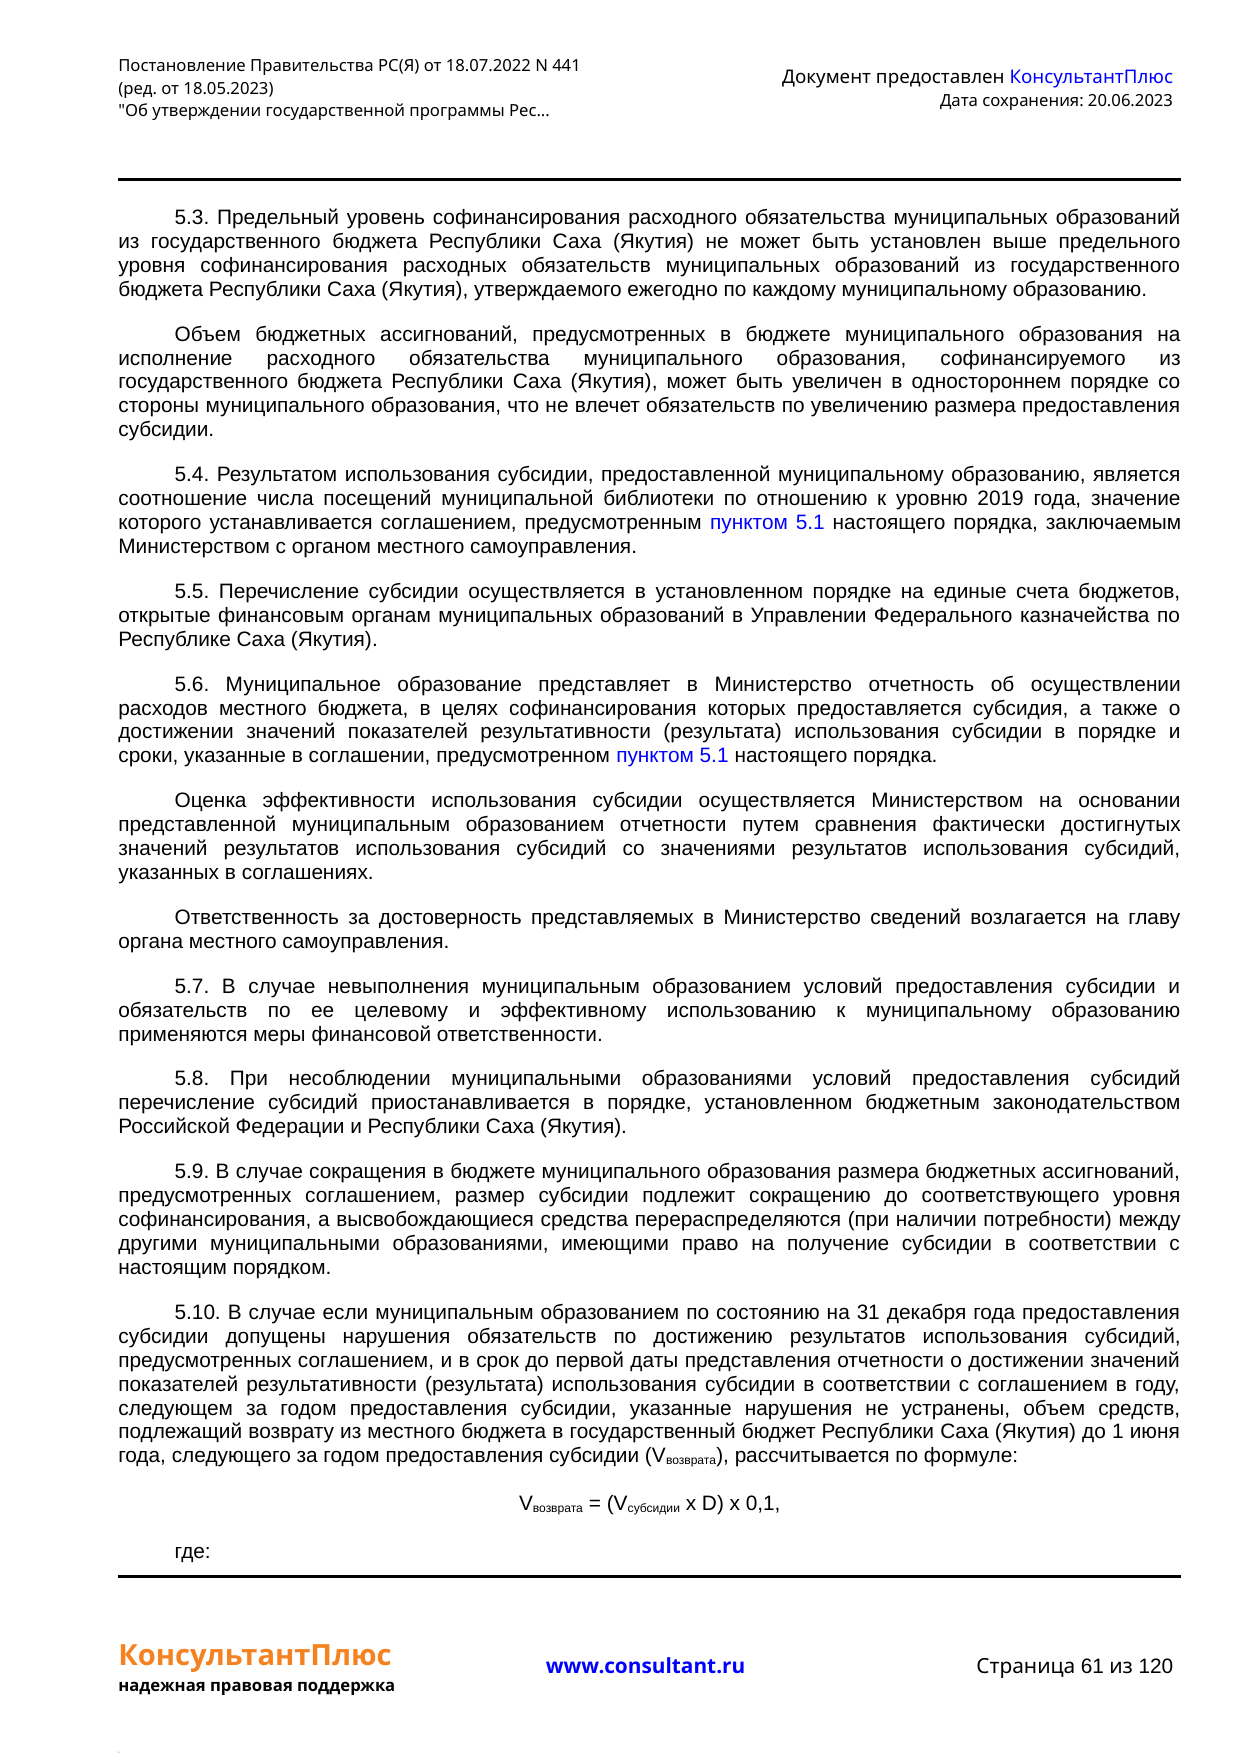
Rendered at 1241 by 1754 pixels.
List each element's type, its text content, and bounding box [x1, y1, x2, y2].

text Ответственность за достоверность представляемых в Министерство сведений возлагается на главу органа местного самоуправления. [118, 905, 1181, 953]
text 5.9. В случае сокращения в бюджете муниципального образования размера бюджетных ассигнований, предусмотренных соглашением, размер субсидии подлежит сокращению до соответствующего уровня софинансирования, а высвобождающиеся средства перераспределяются (при наличии потребности) между другими муниципальными образованиями, имеющими право на получение субсидии в соответствии с настоящим порядком. [118, 1159, 1181, 1279]
text 5.4. Результатом использования субсидии, предоставленной муниципальному образованию, является соотношение числа посещений муниципальной библиотеки по отношению к уровню 2019 года, значение которого устанавливается соглашением, предусмотренным пунктом 5.1 настоящего порядка, заключаемым Министерством с органом местного самоуправления. [118, 462, 1181, 558]
text Оценка эффективности использования субсидии осуществляется Министерством на основании представленной муниципальным образованием отчетности путем сравнения фактически достигнутых значений результатов использования субсидий со значениями результатов использования субсидий, указанных в соглашениях. [118, 788, 1181, 884]
text Объем бюджетных ассигнований, предусмотренных в бюджете муниципального образования на исполнение расходного обязательства муниципального образования, софинансируемого из государственного бюджета Республики Саха (Якутия), может быть увеличен в одностороннем порядке со стороны муниципального образования, что не влечет обязательств по увеличению размера предоставления субсидии. [118, 321, 1181, 441]
text Vвозврата = (Vсубсидии x D) x 0,1, [118, 1491, 1181, 1515]
text 5.3. Предельный уровень софинансирования расходного обязательства муниципальных образований из государственного бюджета Республики Саха (Якутия) не может быть установлен выше предельного уровня софинансирования расходных обязательств муниципальных образований из государственного бюджета Республики Саха (Якутия), утверждаемого ежегодно по каждому муниципальному образованию. [118, 205, 1181, 301]
text где: [118, 1539, 1181, 1563]
text 5.5. Перечисление субсидии осуществляется в установленном порядке на единые счета бюджетов, открытые финансовым органам муниципальных образований в Управлении Федерального казначейства по Республике Саха (Якутия). [118, 579, 1181, 651]
text 5.10. В случае если муниципальным образованием по состоянию на 31 декабря года предоставления субсидии допущены нарушения обязательств по достижению результатов использования субсидий, предусмотренных соглашением, и в срок до первой даты представления отчетности о достижении значений показателей результативности (результата) использования субсидии в соответствии с соглашением в году, следующем за годом предоставления субсидии, указанные нарушения не устранены, объем средств, подлежащий возврату из местного бюджета в государственный бюджет Республики Саха (Якутия) до 1 июня года, следующего за годом предоставления субсидии (Vвозврата), рассчитывается по формуле: [118, 1299, 1181, 1467]
text 5.6. Муниципальное образование представляет в Министерство отчетность об осуществлении расходов местного бюджета, в целях софинансирования которых предоставляется субсидия, а также о достижении значений показателей результативности (результата) использования субсидии в порядке и сроки, указанные в соглашении, предусмотренном пунктом 5.1 настоящего порядка. [118, 671, 1181, 767]
text 5.8. При несоблюдении муниципальными образованиями условий предоставления субсидий перечисление субсидий приостанавливается в порядке, установленном бюджетным законодательством Российской Федерации и Республики Саха (Якутия). [118, 1066, 1181, 1138]
text 5.7. В случае невыполнения муниципальным образованием условий предоставления субсидии и обязательств по ее целевому и эффективному использованию к муниципальному образованию применяются меры финансовой ответственности. [118, 973, 1181, 1045]
